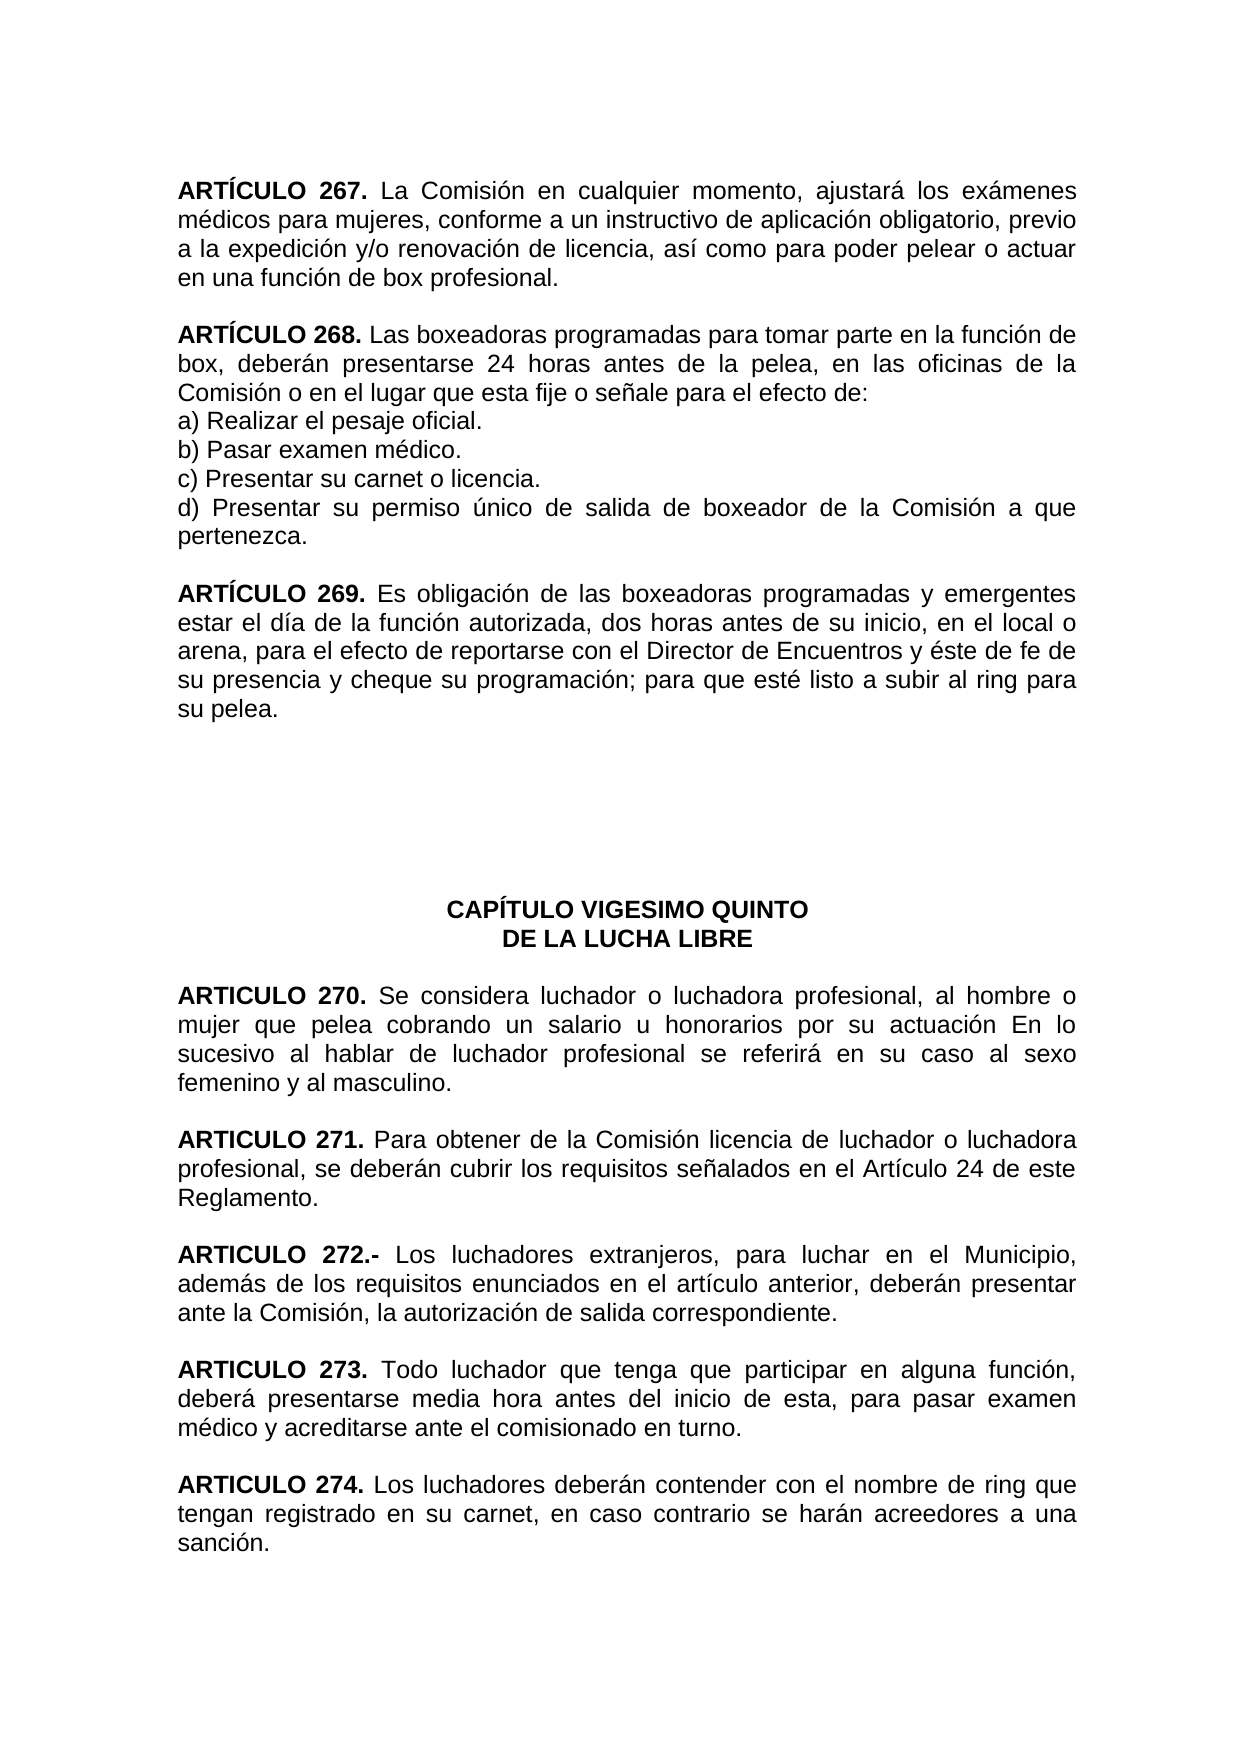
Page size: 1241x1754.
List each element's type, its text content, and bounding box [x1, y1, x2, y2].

text ARTICULO 272.- Los luchadores extranjeros, para luchar en el Municipio, además de los requisitos enunciados en el artículo anterior, deberán presentar ante la Comisión, la autorización de salida correspondiente. [177, 1240, 1078, 1326]
text b) Pasar examen médico. [177, 435, 1078, 464]
text ARTICULO 270. Se considera luchador o luchadora profesional, al hombre o mujer que pelea cobrando un salario u honorarios por su actuación En lo sucesivo al hablar de luchador profesional se referirá en su caso al sexo femenino y al masculino. [177, 981, 1078, 1096]
text ARTICULO 273. Todo luchador que tenga que participar en alguna función, deberá presentarse media hora antes del inicio de esta, para pasar examen médico y acreditarse ante el comisionado en turno. [177, 1355, 1078, 1441]
text d) Presentar su permiso único de salida de boxeador de la Comisión a que pertenezca. [177, 493, 1078, 550]
text ARTICULO 274. Los luchadores deberán contender con el nombre de ring que tengan registrado en su carnet, en caso contrario se harán acreedores a una sanción. [177, 1470, 1078, 1556]
text a) Realizar el pesaje oficial. [177, 406, 1078, 435]
text DE LA LUCHA LIBRE [177, 924, 1078, 953]
text ARTICULO 271. Para obtener de la Comisión licencia de luchador o luchadora profesional, se deberán cubrir los requisitos señalados en el Artículo 24 de este Reglamento. [177, 1125, 1078, 1211]
text c) Presentar su carnet o licencia. [177, 464, 1078, 493]
text ARTÍCULO 268. Las boxeadoras programadas para tomar parte en la función de box, deberán presentarse 24 horas antes de la pelea, en las oficinas de la Comisión o en el lugar que esta fije o señale para el efecto de: [177, 320, 1078, 406]
text CAPÍTULO VIGESIMO QUINTO [177, 895, 1078, 924]
text ARTÍCULO 269. Es obligación de las boxeadoras programadas y emergentes estar el día de la función autorizada, dos horas antes de su inicio, en el local o arena, para el efecto de reportarse con el Director de Encuentros y éste de fe de su presencia y cheque su programación; para que esté listo a subir al ring para su pelea. [177, 579, 1078, 723]
text ARTÍCULO 267. La Comisión en cualquier momento, ajustará los exámenes médicos para mujeres, conforme a un instructivo de aplicación obligatorio, previo a la expedición y/o renovación de licencia, así como para poder pelear o actuar en una función de box profesional. [177, 176, 1078, 291]
